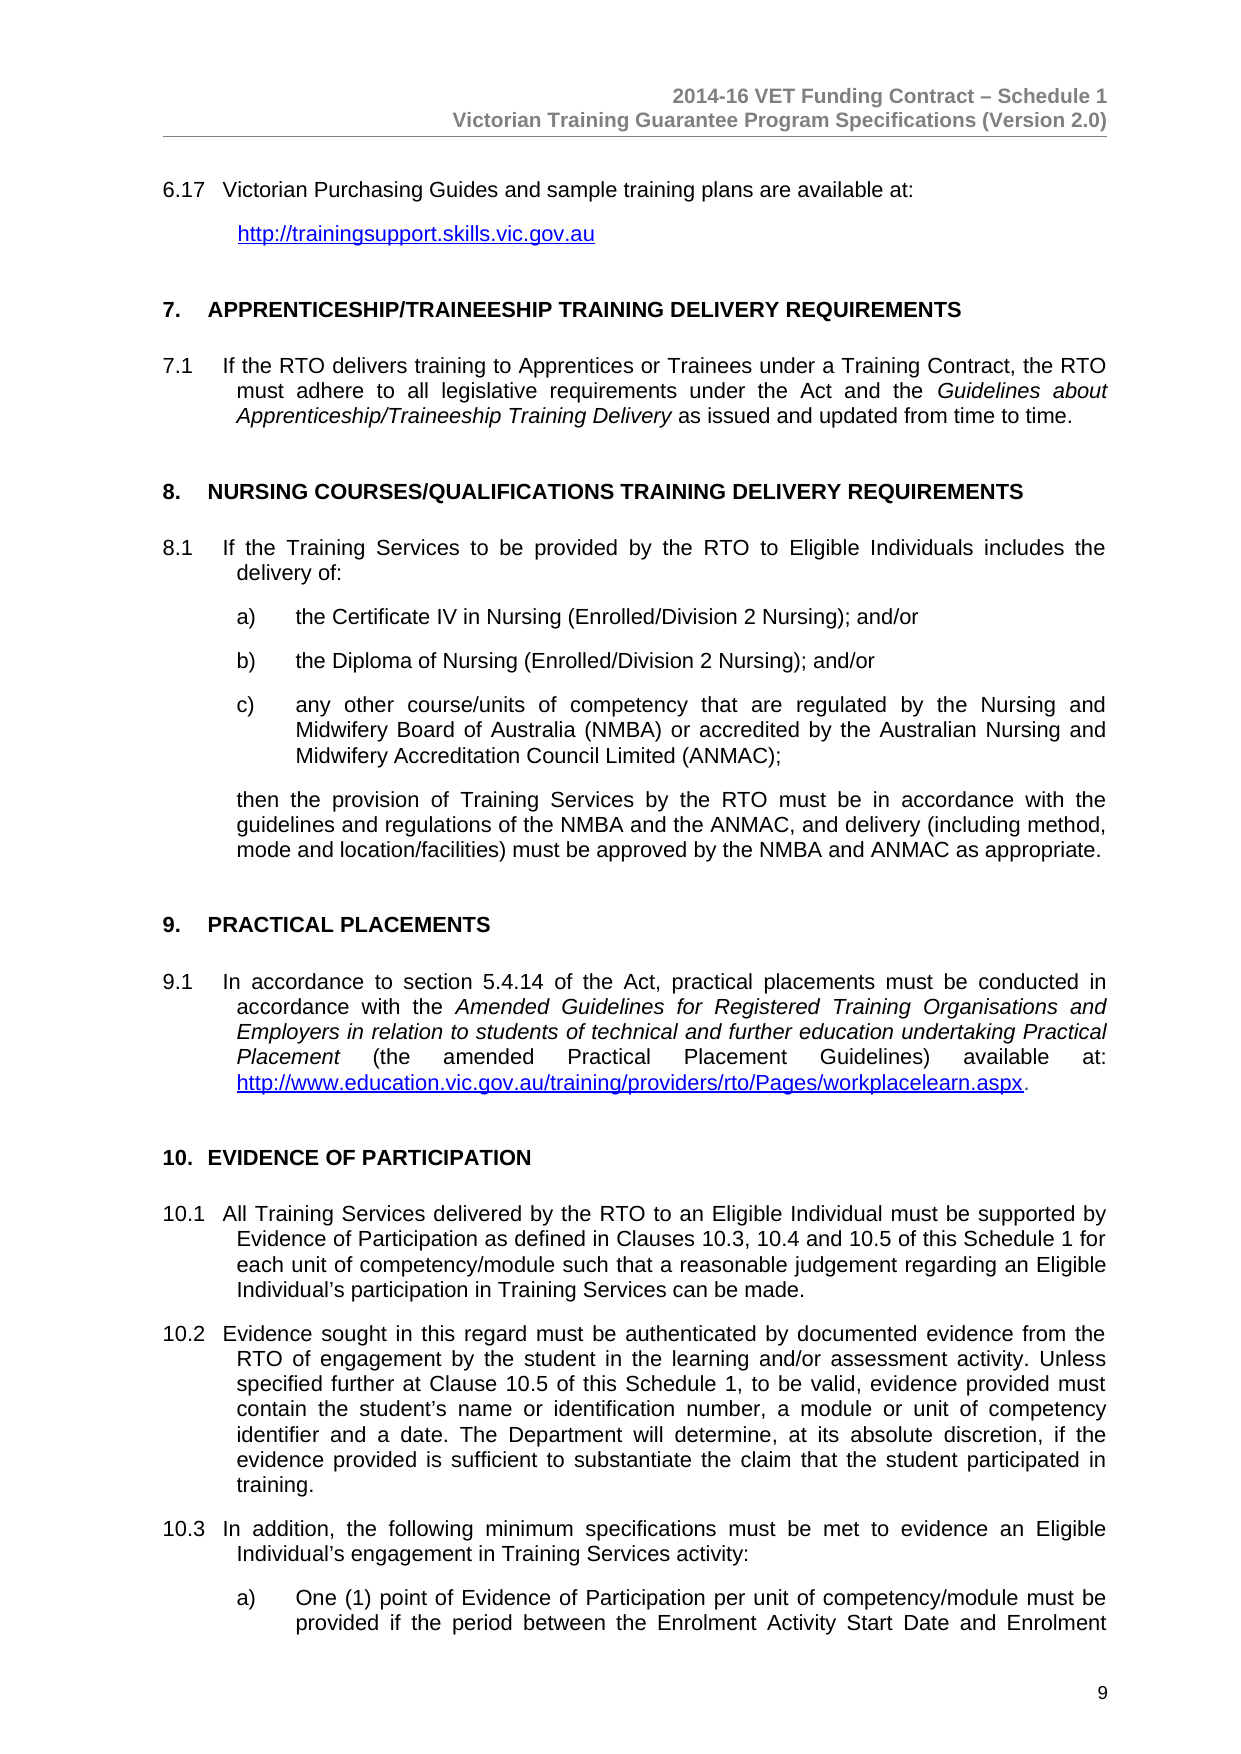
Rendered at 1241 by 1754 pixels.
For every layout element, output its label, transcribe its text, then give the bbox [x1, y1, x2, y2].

list If the Training Services to be provided by the RTO to Eligible Individuals includes the delivery of: [162, 535, 1107, 585]
list Evidence sought in this regard must be authenticated by documented evidence from the RTO of engagement by the student in the learning and/or assessment activity. Unless specified further at Clause 10.5 of this Schedule 1, to be valid, evidence provided must contain the student’s name or identification number, a module or unit of competency identifier and a date. The Department will determine, at its absolute discretion, if the evidence provided is sufficient to substantiate the claim that the student participated in training. [162, 1321, 1107, 1497]
text then the provision of Training Services by the RTO must be in accordance with the guidelines and regulations of the NMBA and the ANMAC, and delivery (including method, mode and location/facilities) must be approved by the NMBA and ANMAC as appropriate. [236, 786, 1107, 862]
list If the RTO delivers training to Apprentices or Trainees under a Training Contract, the RTO must adhere to all legislative requirements under the Act and the Guidelines about Apprenticeship/Traineeship Training Delivery as issued and updated from time to time. [162, 353, 1107, 428]
list In accordance to section 5.4.14 of the Act, practical placements must be conducted in accordance with the Amended Guidelines for Registered Training Organisations and Employers in relation to students of technical and further education undertaking Practical Placement (the amended Practical Placement Guidelines) available at: http://www.education.vic.gov.au/training/providers/rto/Pages/workplacelearn.aspx. [162, 968, 1107, 1094]
list the Certificate IV in Nursing (Enrolled/Division 2 Nursing); and/or [236, 604, 1107, 629]
list Practical Placements [162, 912, 1107, 937]
list any other course/units of competency that are regulated by the Nursing and Midwifery Board of Australia (NMBA) or accredited by the Australian Nursing and Midwifery Accreditation Council Limited (ANMAC); [236, 692, 1107, 768]
list In addition, the following minimum specifications must be met to evidence an Eligible Individual’s engagement in Training Services activity: [162, 1516, 1107, 1566]
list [236, 1585, 1107, 1635]
list All Training Services delivered by the RTO to an Eligible Individual must be supported by Evidence of Participation as defined in Clauses 10.3, 10.4 and 10.5 of this Schedule 1 for each unit of competency/module such that a reasonable judgement regarding an Eligible Individual’s participation in Training Services can be made. [162, 1201, 1107, 1302]
list Nursing courses/qualifications training delivery requirements [162, 478, 1107, 504]
list Victorian Purchasing Guides and sample training plans are available at: [162, 177, 1107, 202]
list the Diploma of Nursing (Enrolled/Division 2 Nursing); and/or [236, 648, 1107, 673]
text http://trainingsupport.skills.vic.gov.au [237, 221, 1107, 246]
list Apprenticeship/traineeship training delivery requirements [162, 296, 1107, 322]
list EVIDENCE OF PARTICIPATION [162, 1144, 1107, 1170]
